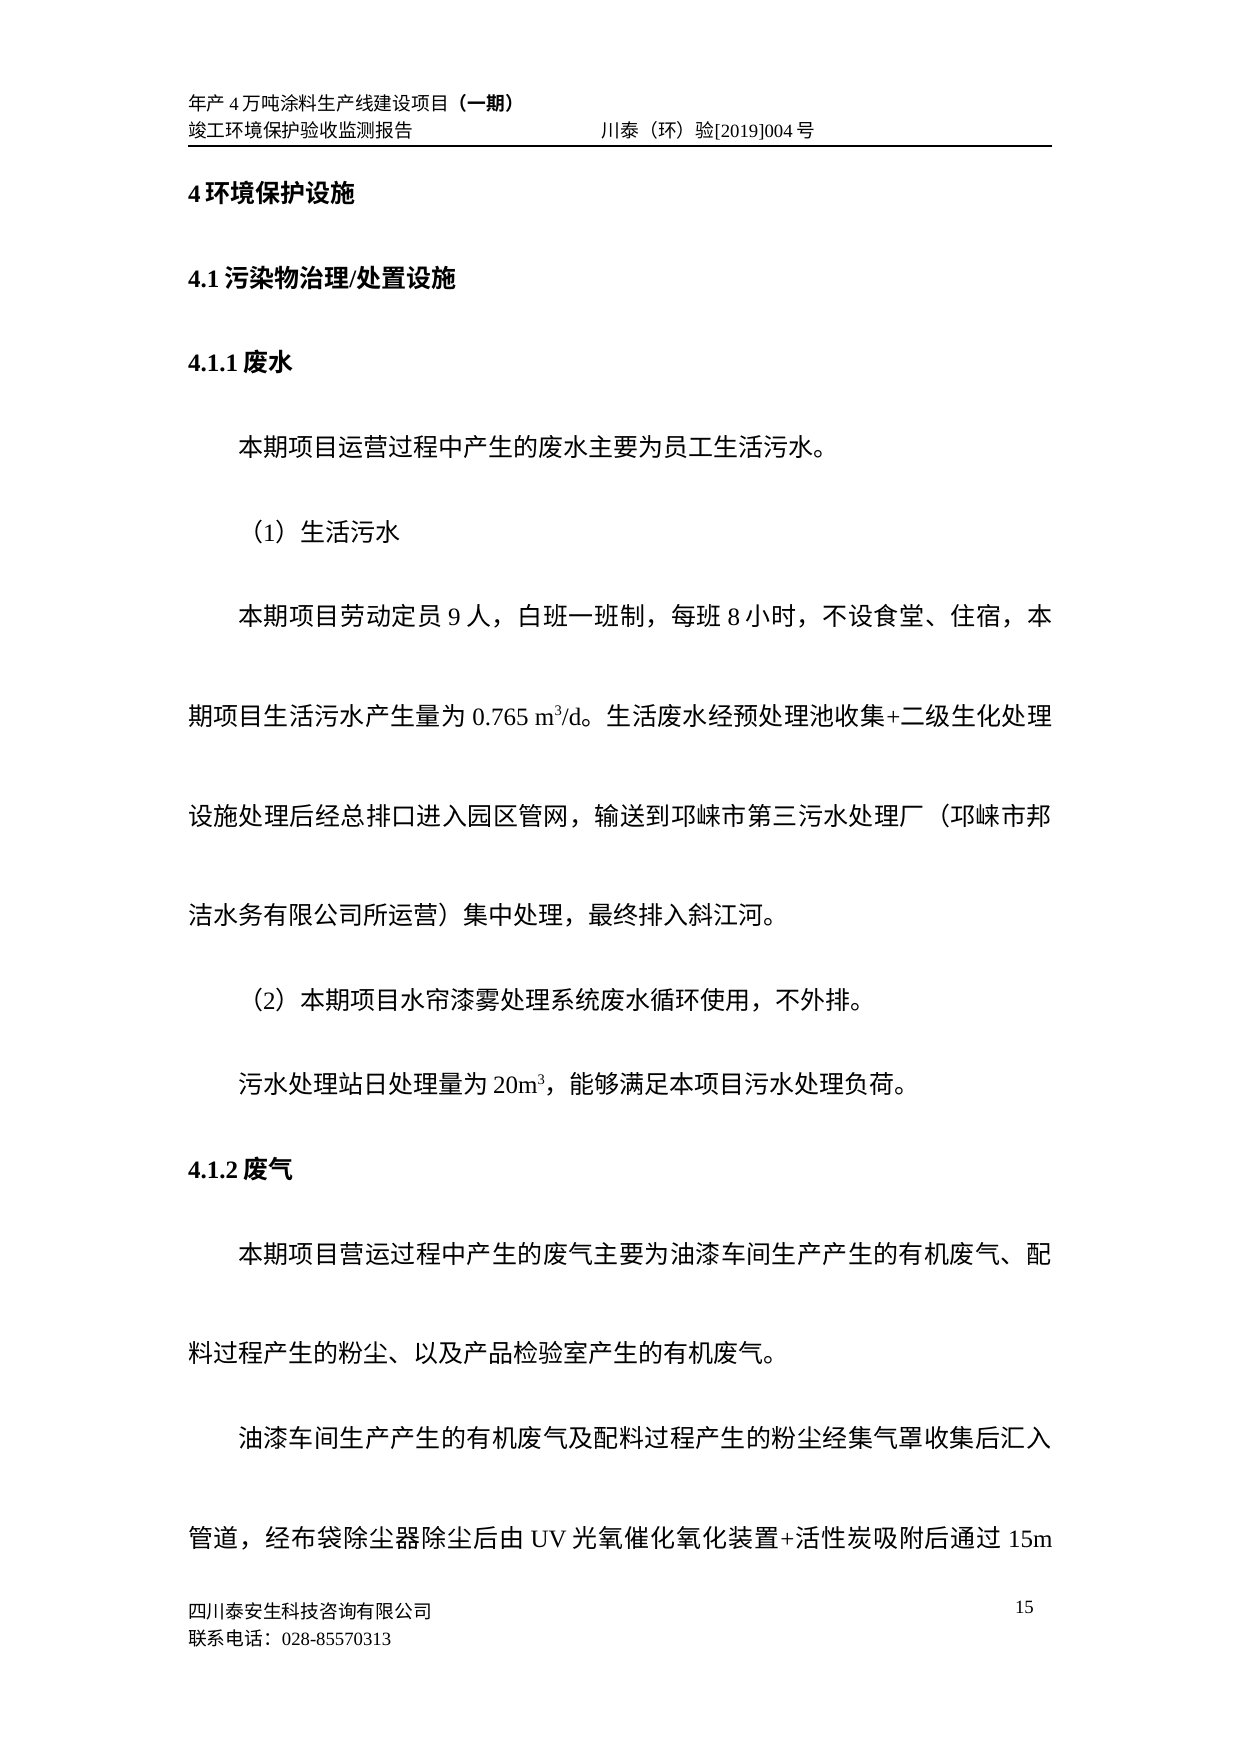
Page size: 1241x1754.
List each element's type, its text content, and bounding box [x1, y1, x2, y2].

subtitle 4.1.1废水 [188, 328, 1052, 394]
text 本期项目营运过程中产生的废气主要为油漆车间生产产生的有机废气、配料过程产生的粉尘、以及产品检验室产生的有机废气。 [188, 1219, 1052, 1385]
text 本期项目劳动定员9人，白班一班制，每班8小时，不设食堂、住宿，本期项目生活污水产生量为0.765 m3/d。生活废水经预处理池收集+二级生化处理设施处理后经总排口进入园区管网，输送到邛崃市第三污水处理厂（邛崃市邦洁水务有限公司所运营）集中处理，最终排入斜江河。 [188, 582, 1052, 947]
subtitle 4.1污染物治理/处置设施 [188, 243, 1052, 310]
text 本期项目运营过程中产生的废水主要为员工生活污水。 [188, 412, 1052, 479]
subtitle 4环境保护设施 [188, 159, 1052, 225]
subtitle 4.1.2废气 [188, 1134, 1052, 1201]
text 污水处理站日处理量为20m3，能够满足本项目污水处理负荷。 [188, 1050, 1052, 1116]
text （2）本期项目水帘漆雾处理系统废水循环使用，不外排。 [188, 965, 1052, 1032]
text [188, 1403, 1052, 1569]
text （1）生活污水 [188, 497, 1052, 563]
